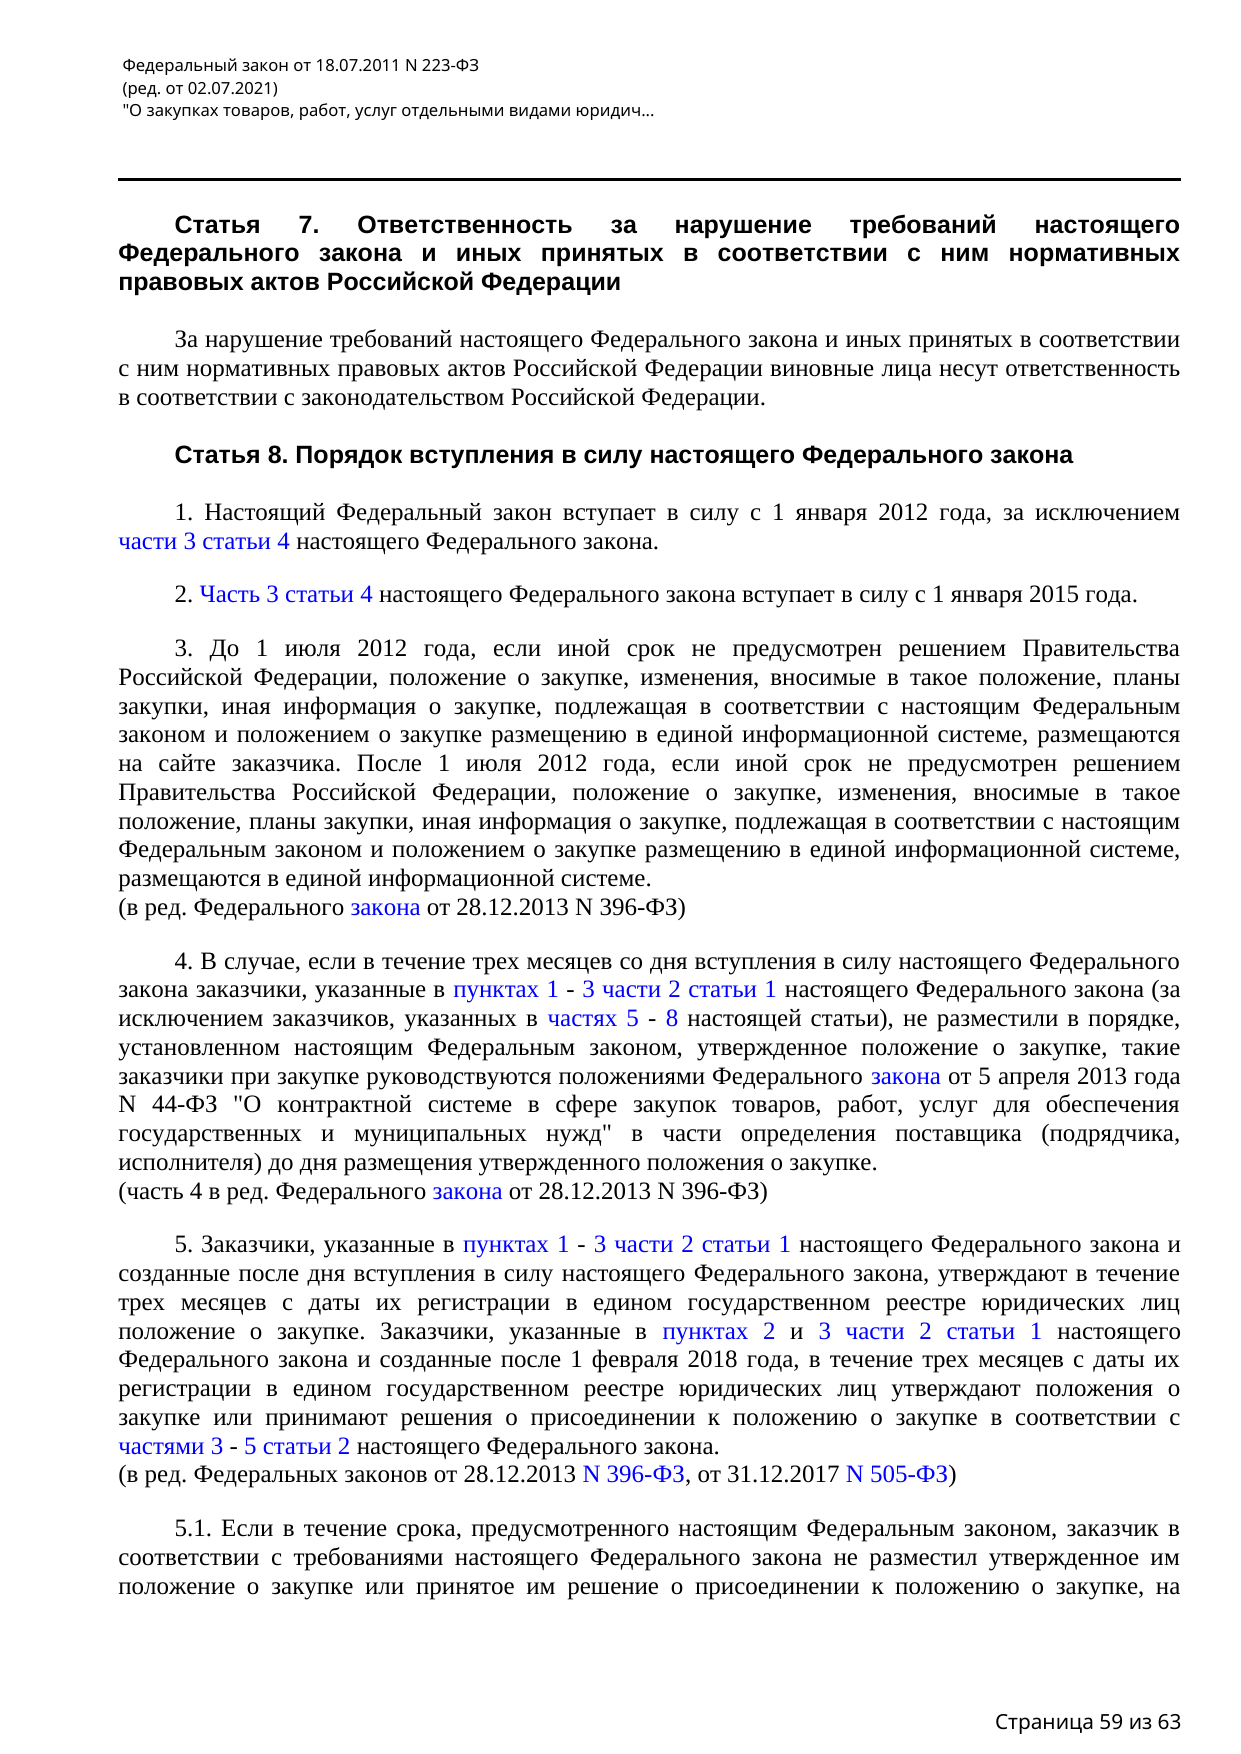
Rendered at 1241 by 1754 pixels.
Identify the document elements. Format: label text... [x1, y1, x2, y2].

text 2. Часть 3 статьи 4 настоящего Федерального закона вступает в силу с 1 января 2015 года. [118, 579, 1181, 608]
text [118, 1513, 1181, 1599]
text 4. В случае, если в течение трех месяцев со дня вступления в силу настоящего Федерального закона заказчики, указанные в пунктах 1 - 3 части 2 статьи 1 настоящего Федерального закона (за исключением заказчиков, указанных в частях 5 - 8 настоящей статьи), не разместили в порядке, установленном настоящим Федеральным законом, утвержденное положение о закупке, такие заказчики при закупке руководствуются положениями Федерального закона от 5 апреля 2013 года N 44-ФЗ "О контрактной системе в сфере закупок товаров, работ, услуг для обеспечения государственных и муниципальных нужд" в части определения поставщика (подрядчика, исполнителя) до дня размещения утвержденного положения о закупке. [118, 946, 1181, 1176]
text (в ред. Федеральных законов от 28.12.2013 N 396-ФЗ, от 31.12.2017 N 505-ФЗ) [118, 1459, 1181, 1488]
text 5. Заказчики, указанные в пунктах 1 - 3 части 2 статьи 1 настоящего Федерального закона и созданные после дня вступления в силу настоящего Федерального закона, утверждают в течение трех месяцев с даты их регистрации в едином государственном реестре юридических лиц положение о закупке. Заказчики, указанные в пунктах 2 и 3 части 2 статьи 1 настоящего Федерального закона и созданные после 1 февраля 2018 года, в течение трех месяцев с даты их регистрации в едином государственном реестре юридических лиц утверждают положения о закупке или принимают решения о присоединении к положению о закупке в соответствии с частями 3 - 5 статьи 2 настоящего Федерального закона. [118, 1229, 1181, 1459]
text (в ред. Федерального закона от 28.12.2013 N 396-ФЗ) [118, 892, 1181, 921]
text 1. Настоящий Федеральный закон вступает в силу с 1 января 2012 года, за исключением части 3 статьи 4 настоящего Федерального закона. [118, 497, 1181, 554]
title Статья 7. Ответственность за нарушение требований настоящего Федерального закона и иных принятых в соответствии с ним нормативных правовых актов Российской Федерации [118, 209, 1181, 296]
text За нарушение требований настоящего Федерального закона и иных принятых в соответствии с ним нормативных правовых актов Российской Федерации виновные лица несут ответственность в соответствии с законодательством Российской Федерации. [118, 324, 1181, 411]
title Статья 8. Порядок вступления в силу настоящего Федерального закона [118, 439, 1181, 468]
text (часть 4 в ред. Федерального закона от 28.12.2013 N 396-ФЗ) [118, 1176, 1181, 1204]
text 3. До 1 июля 2012 года, если иной срок не предусмотрен решением Правительства Российской Федерации, положение о закупке, изменения, вносимые в такое положение, планы закупки, иная информация о закупке, подлежащая в соответствии с настоящим Федеральным законом и положением о закупке размещению в единой информационной системе, размещаются на сайте заказчика. После 1 июля 2012 года, если иной срок не предусмотрен решением Правительства Российской Федерации, положение о закупке, изменения, вносимые в такое положение, планы закупки, иная информация о закупке, подлежащая в соответствии с настоящим Федеральным законом и положением о закупке размещению в единой информационной системе, размещаются в единой информационной системе. [118, 633, 1181, 892]
